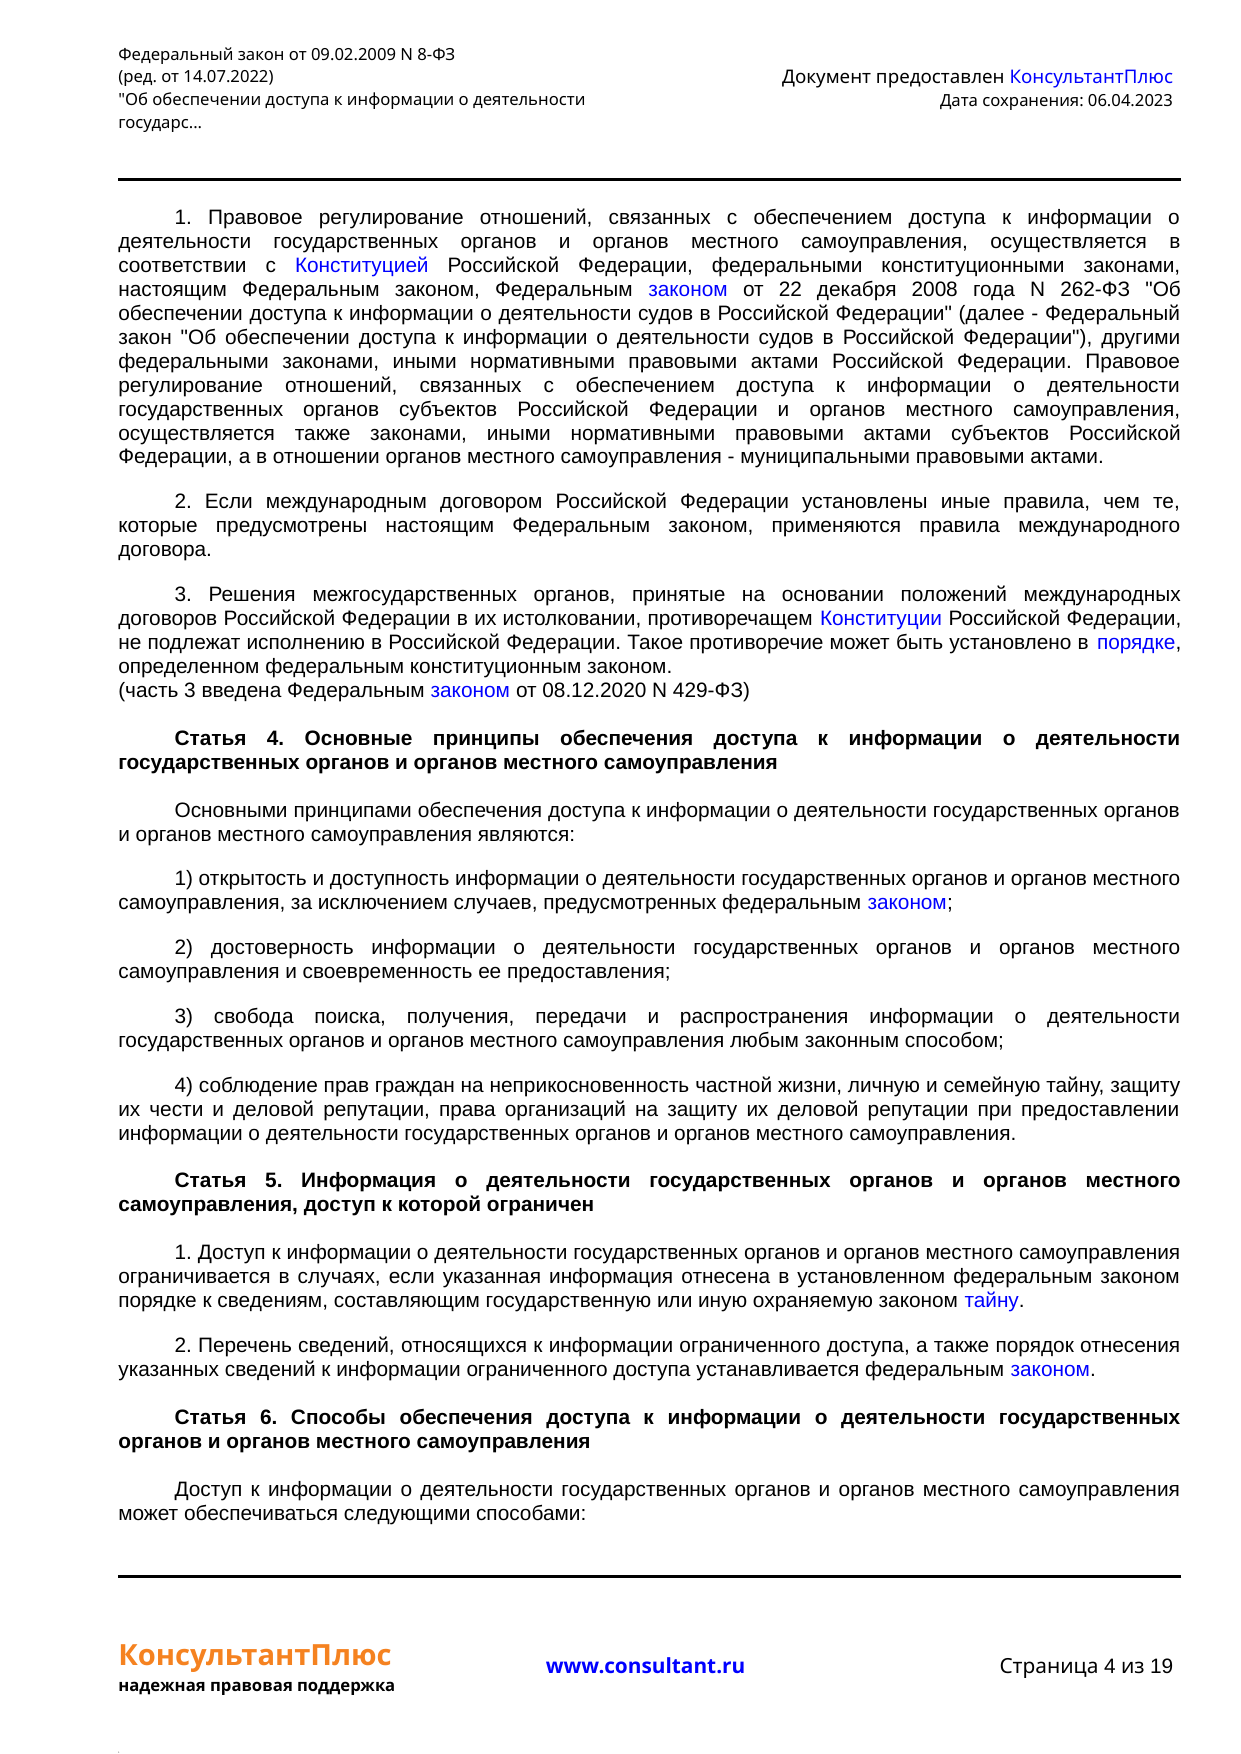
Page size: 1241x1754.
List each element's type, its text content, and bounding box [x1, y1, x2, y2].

text (часть 3 введена Федеральным законом от 08.12.2020 N 429-ФЗ) [118, 678, 1181, 702]
title Статья 6. Способы обеспечения доступа к информации о деятельности государственных органов и органов местного самоуправления [118, 1405, 1181, 1453]
title Статья 4. Основные принципы обеспечения доступа к информации о деятельности государственных органов и органов местного самоуправления [118, 726, 1181, 773]
text Основными принципами обеспечения доступа к информации о деятельности государственных органов и органов местного самоуправления являются: [118, 797, 1181, 845]
text 1. Правовое регулирование отношений, связанных с обеспечением доступа к информации о деятельности государственных органов и органов местного самоуправления, осуществляется в соответствии с Конституцией Российской Федерации, федеральными конституционными законами, настоящим Федеральным законом, Федеральным законом от 22 декабря 2008 года N 262-ФЗ "Об обеспечении доступа к информации о деятельности судов в Российской Федерации" (далее - Федеральный закон "Об обеспечении доступа к информации о деятельности судов в Российской Федерации"), другими федеральными законами, иными нормативными правовыми актами Российской Федерации. Правовое регулирование отношений, связанных с обеспечением доступа к информации о деятельности государственных органов субъектов Российской Федерации и органов местного самоуправления, осуществляется также законами, иными нормативными правовыми актами субъектов Российской Федерации, а в отношении органов местного самоуправления - муниципальными правовыми актами. [118, 205, 1181, 468]
text 2) достоверность информации о деятельности государственных органов и органов местного самоуправления и своевременность ее предоставления; [118, 935, 1181, 983]
title Статья 5. Информация о деятельности государственных органов и органов местного самоуправления, доступ к которой ограничен [118, 1168, 1181, 1216]
text Доступ к информации о деятельности государственных органов и органов местного самоуправления может обеспечиваться следующими способами: [118, 1477, 1181, 1524]
text 1. Доступ к информации о деятельности государственных органов и органов местного самоуправления ограничивается в случаях, если указанная информация отнесена в установленном федеральным законом порядке к сведениям, составляющим государственную или иную охраняемую законом тайну. [118, 1240, 1181, 1312]
text 2. Если международным договором Российской Федерации установлены иные правила, чем те, которые предусмотрены настоящим Федеральным законом, применяются правила международного договора. [118, 489, 1181, 561]
text 1) открытость и доступность информации о деятельности государственных органов и органов местного самоуправления, за исключением случаев, предусмотренных федеральным законом; [118, 866, 1181, 914]
text 3. Решения межгосударственных органов, принятые на основании положений международных договоров Российской Федерации в их истолковании, противоречащем Конституции Российской Федерации, не подлежат исполнению в Российской Федерации. Такое противоречие может быть установлено в порядке, определенном федеральным конституционным законом. [118, 582, 1181, 678]
text 3) свобода поиска, получения, передачи и распространения информации о деятельности государственных органов и органов местного самоуправления любым законным способом; [118, 1004, 1181, 1052]
text 4) соблюдение прав граждан на неприкосновенность частной жизни, личную и семейную тайну, защиту их чести и деловой репутации, права организаций на защиту их деловой репутации при предоставлении информации о деятельности государственных органов и органов местного самоуправления. [118, 1072, 1181, 1144]
text 2. Перечень сведений, относящихся к информации ограниченного доступа, а также порядок отнесения указанных сведений к информации ограниченного доступа устанавливается федеральным законом. [118, 1333, 1181, 1381]
